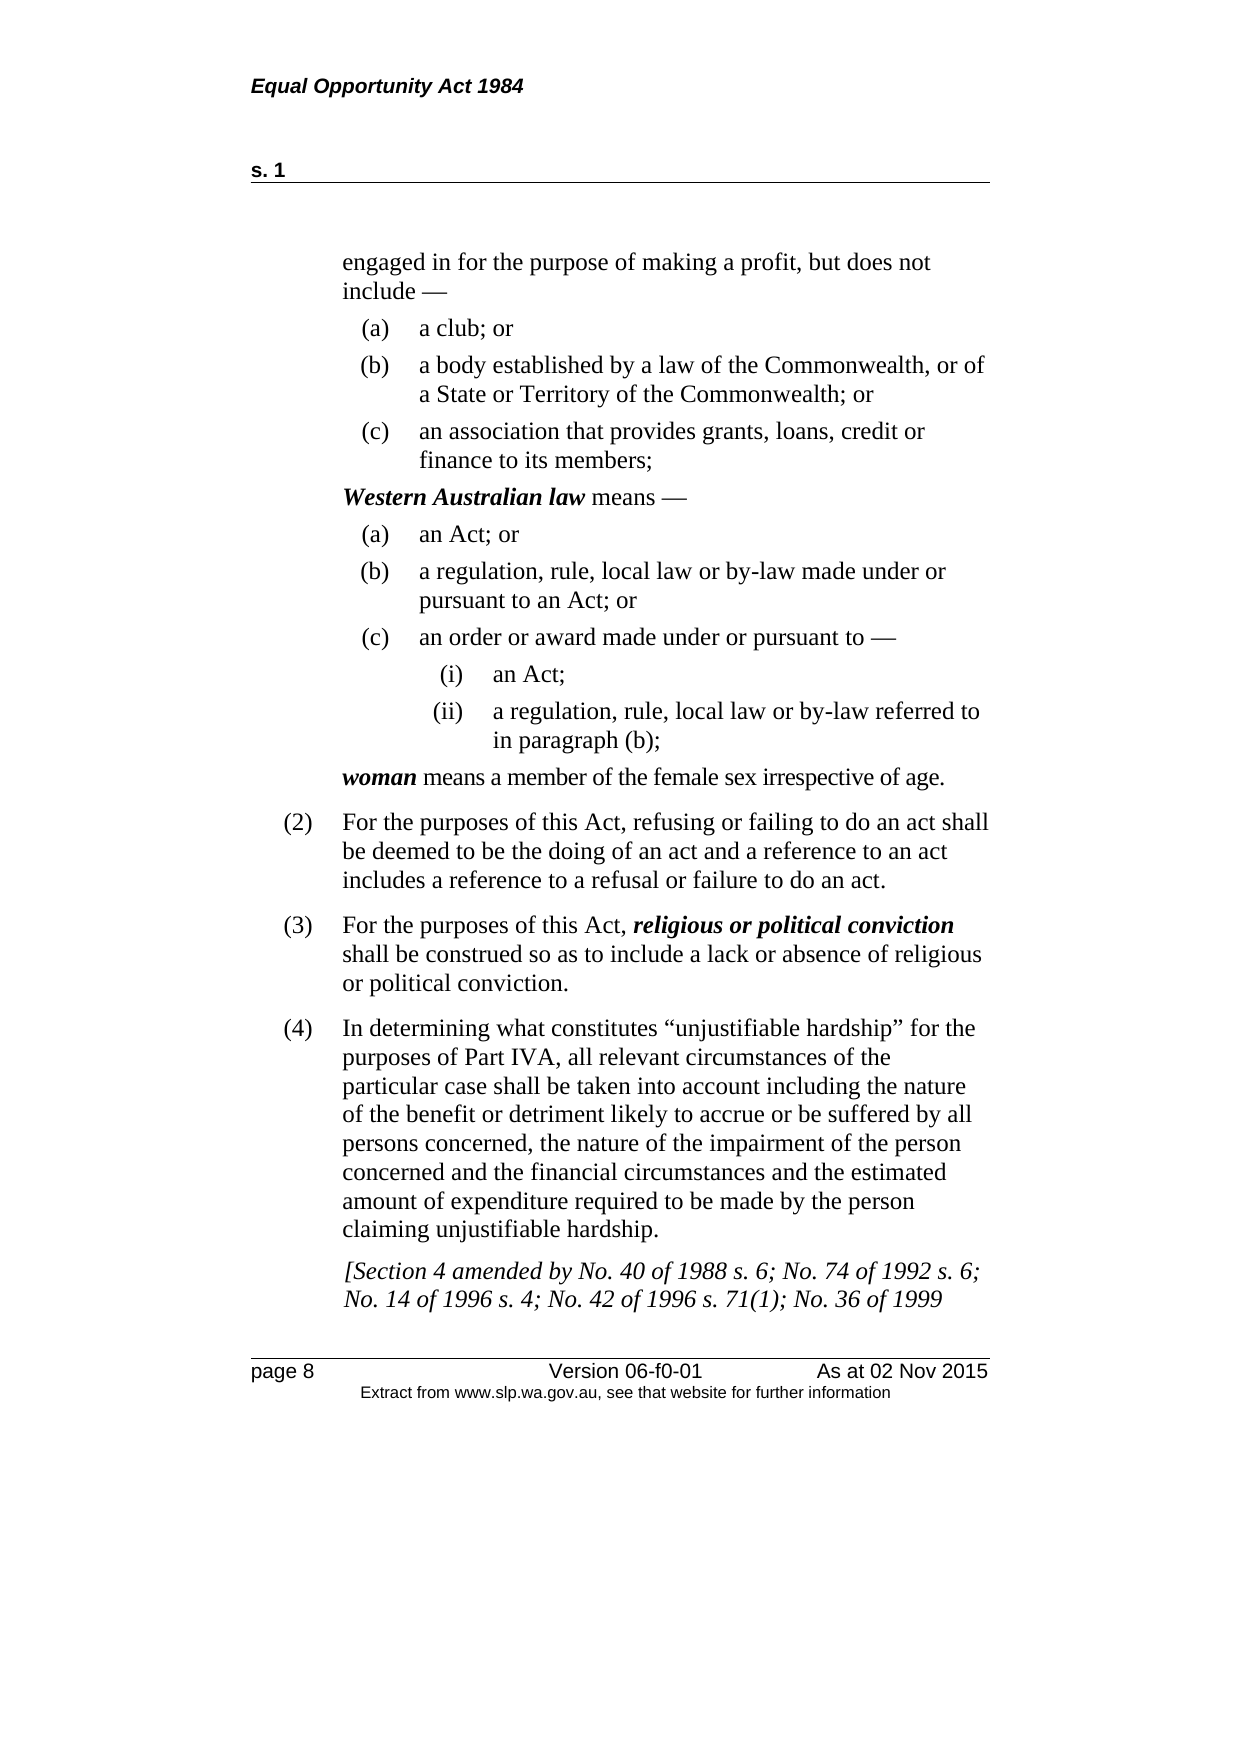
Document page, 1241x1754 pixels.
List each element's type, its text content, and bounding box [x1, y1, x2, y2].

text (b) a regulation, rule, local law or by-law made under or pursuant to an Act; or [251, 556, 990, 614]
text (i) an Act; [251, 659, 990, 688]
text Western Australian law means — [251, 482, 990, 511]
text (a) an Act; or [251, 519, 990, 548]
text woman means a member of the female sex irrespective of age. [251, 762, 990, 791]
text (3) For the purposes of this Act, religious or political conviction shall be construed so as to include a lack or absence of religious or political conviction. [251, 910, 990, 997]
text (c) an association that provides grants, loans, credit or finance to its members; [251, 416, 990, 474]
text (c) an order or award made under or pursuant to — [251, 622, 990, 651]
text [251, 247, 990, 305]
text (2) For the purposes of this Act, refusing or failing to do an act shall be deemed to be the doing of an act and a reference to an act includes a reference to a refusal or failure to do an act. [251, 807, 990, 894]
text (a) a club; or [251, 313, 990, 342]
text (ii) a regulation, rule, local law or by-law referred to in paragraph (b); [251, 696, 990, 754]
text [251, 1256, 990, 1313]
text (4) In determining what constitutes “unjustifiable hardship” for the purposes of Part IVA, all relevant circumstances of the particular case shall be taken into account including the nature of the benefit or detriment likely to accrue or be suffered by all persons concerned, the nature of the impairment of the person concerned and the financial circumstances and the estimated amount of expenditure required to be made by the person claiming unjustifiable hardship. [251, 1013, 990, 1243]
text (b) a body established by a law of the Commonwealth, or of a State or Territory of the Commonwealth; or [251, 350, 990, 408]
